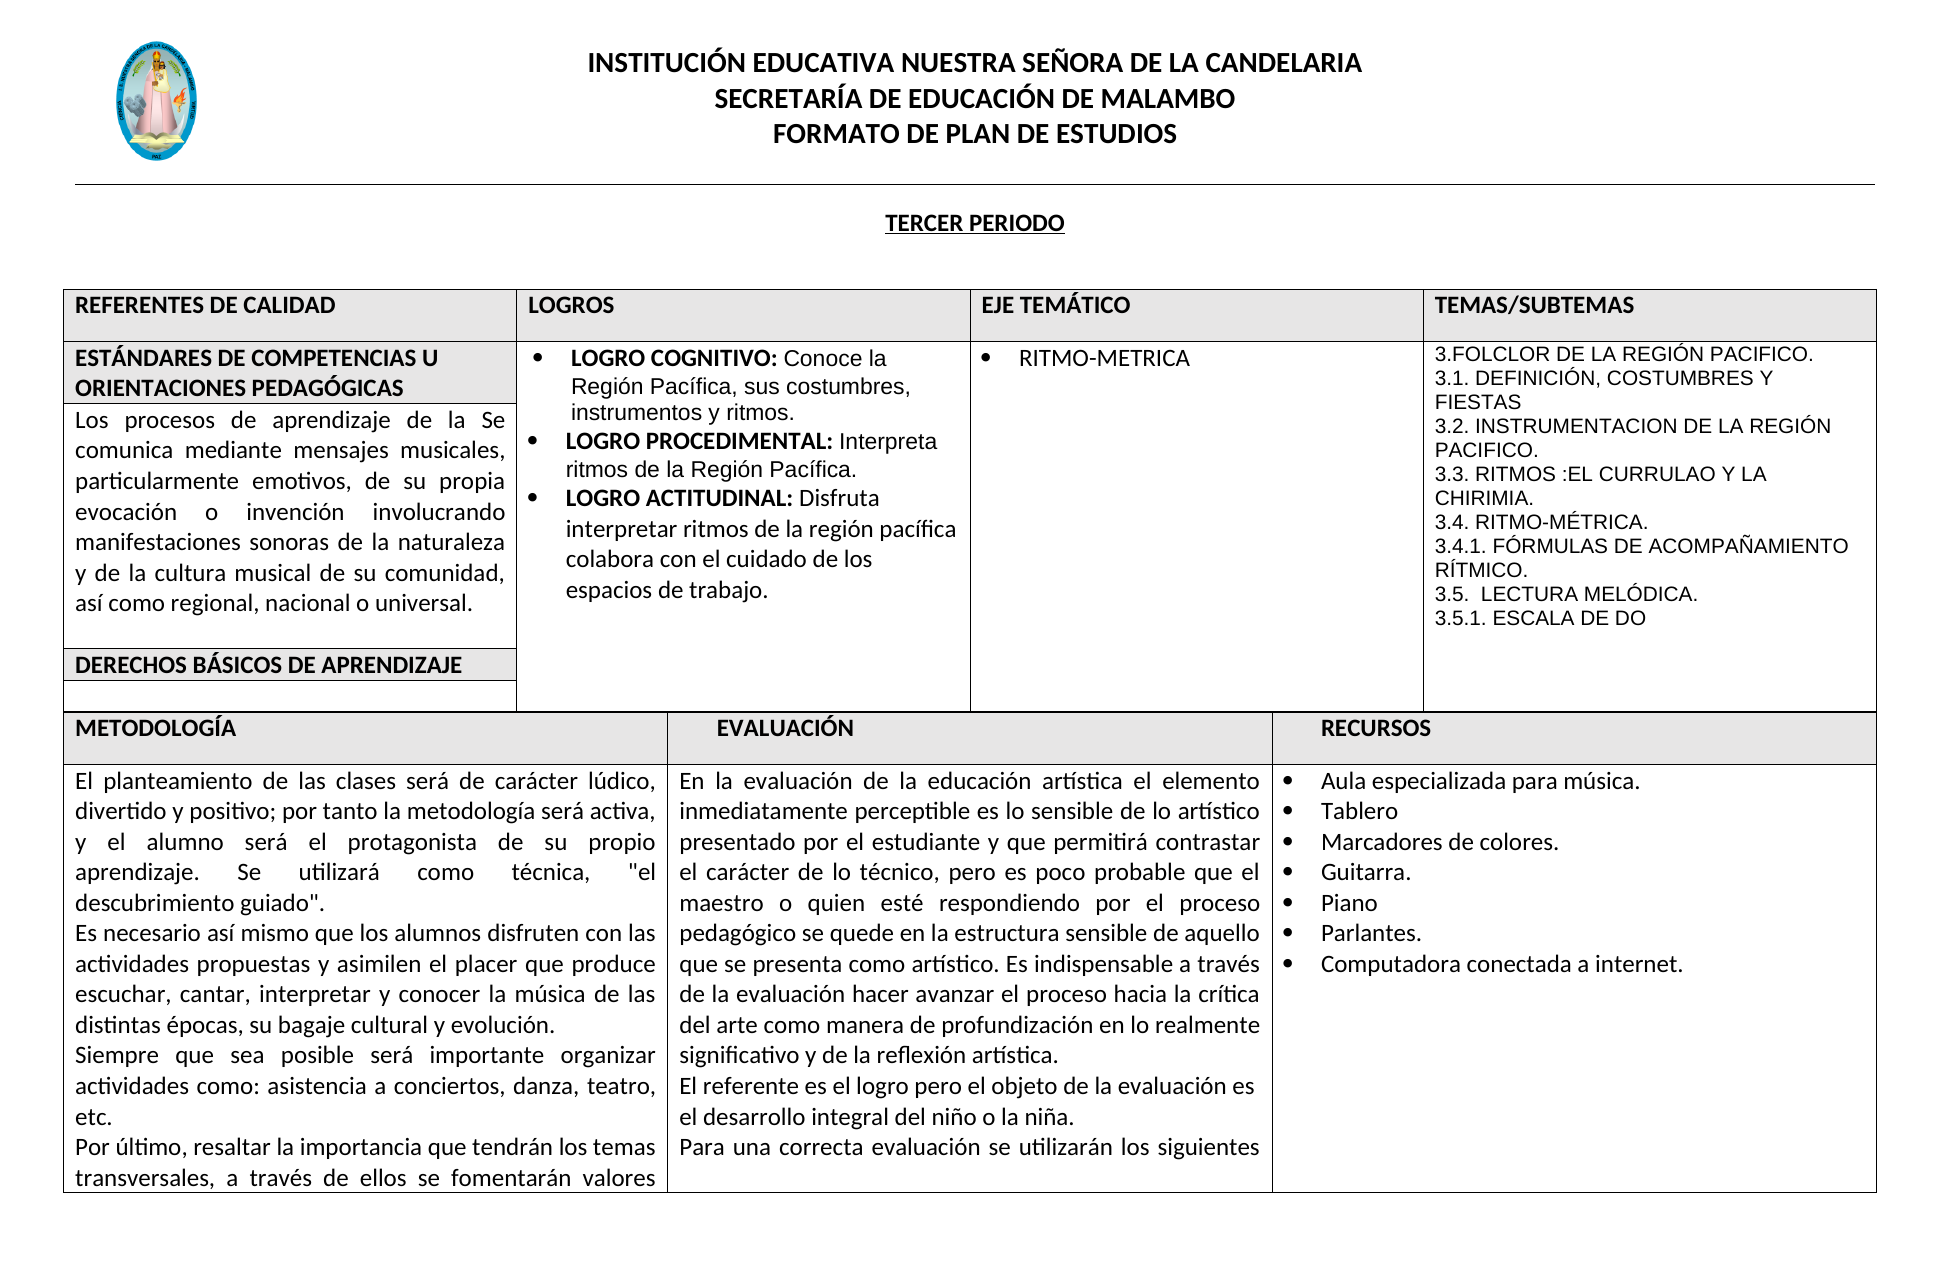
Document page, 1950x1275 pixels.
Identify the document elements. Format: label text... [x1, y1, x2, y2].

table_cell LOGRO COGNITIVO: Conoce la Región Pacífica, sus costumbres, instrumentos y ritmos. LOGRO PROCEDIMENTAL: Interpreta ritmos de la Región Pacífica. LOGRO ACTITUDINAL: Disfruta interpretar ritmos de la región pacífica colabora con el cuidado de los espacios de trabajo. [517, 342, 970, 711]
table_cell ESTÁNDARES DE COMPETENCIAS U ORIENTACIONES PEDAGÓGICAS [64, 342, 516, 403]
table_header LOGROS [517, 290, 970, 341]
table_header EJE TEMÁTICO [971, 290, 1423, 341]
text TERCER PERIODO [75, 207, 1875, 237]
table_cell RITMO-METRICA [971, 342, 1423, 711]
table_cell DERECHOS BÁSICOS DE APRENDIZAJE [64, 649, 516, 680]
table_cell RECURSOS [1273, 713, 1876, 764]
picture [110, 41, 203, 166]
table_cell [64, 681, 516, 711]
table_cell EVALUACIÓN [668, 713, 1272, 764]
table_header REFERENTES DE CALIDAD [64, 290, 516, 341]
table_cell METODOLOGÍA [64, 713, 667, 764]
table_header TEMAS/SUBTEMAS [1424, 290, 1876, 341]
table_cell Aula especializada para música. Tablero Marcadores de colores. Guitarra. Piano Parlantes. Computadora conectada a internet. [1273, 765, 1876, 1192]
table_cell Los procesos de aprendizaje de la Se comunica mediante mensajes musicales, particularmente emotivos, de su propia evocación o invención involucrando manifestaciones sonoras de la naturaleza y de la cultura musical de su comunidad, así como regional, nacional o universal. [64, 404, 516, 648]
table_cell 3.FOLCLOR DE LA REGIÓN PACIFICO. 3.1. DEFINICIÓN, COSTUMBRES Y FIESTAS 3.2. INSTRUMENTACION DE LA REGIÓN PACIFICO. 3.3. RITMOS :EL CURRULAO Y LA CHIRIMIA. 3.4. RITMO-MÉTRICA. 3.4.1. FÓRMULAS DE ACOMPAÑAMIENTO RÍTMICO. 3.5. LECTURA MELÓDICA. 3.5.1. ESCALA DE DO [1424, 342, 1876, 711]
picture [124, 49, 189, 152]
